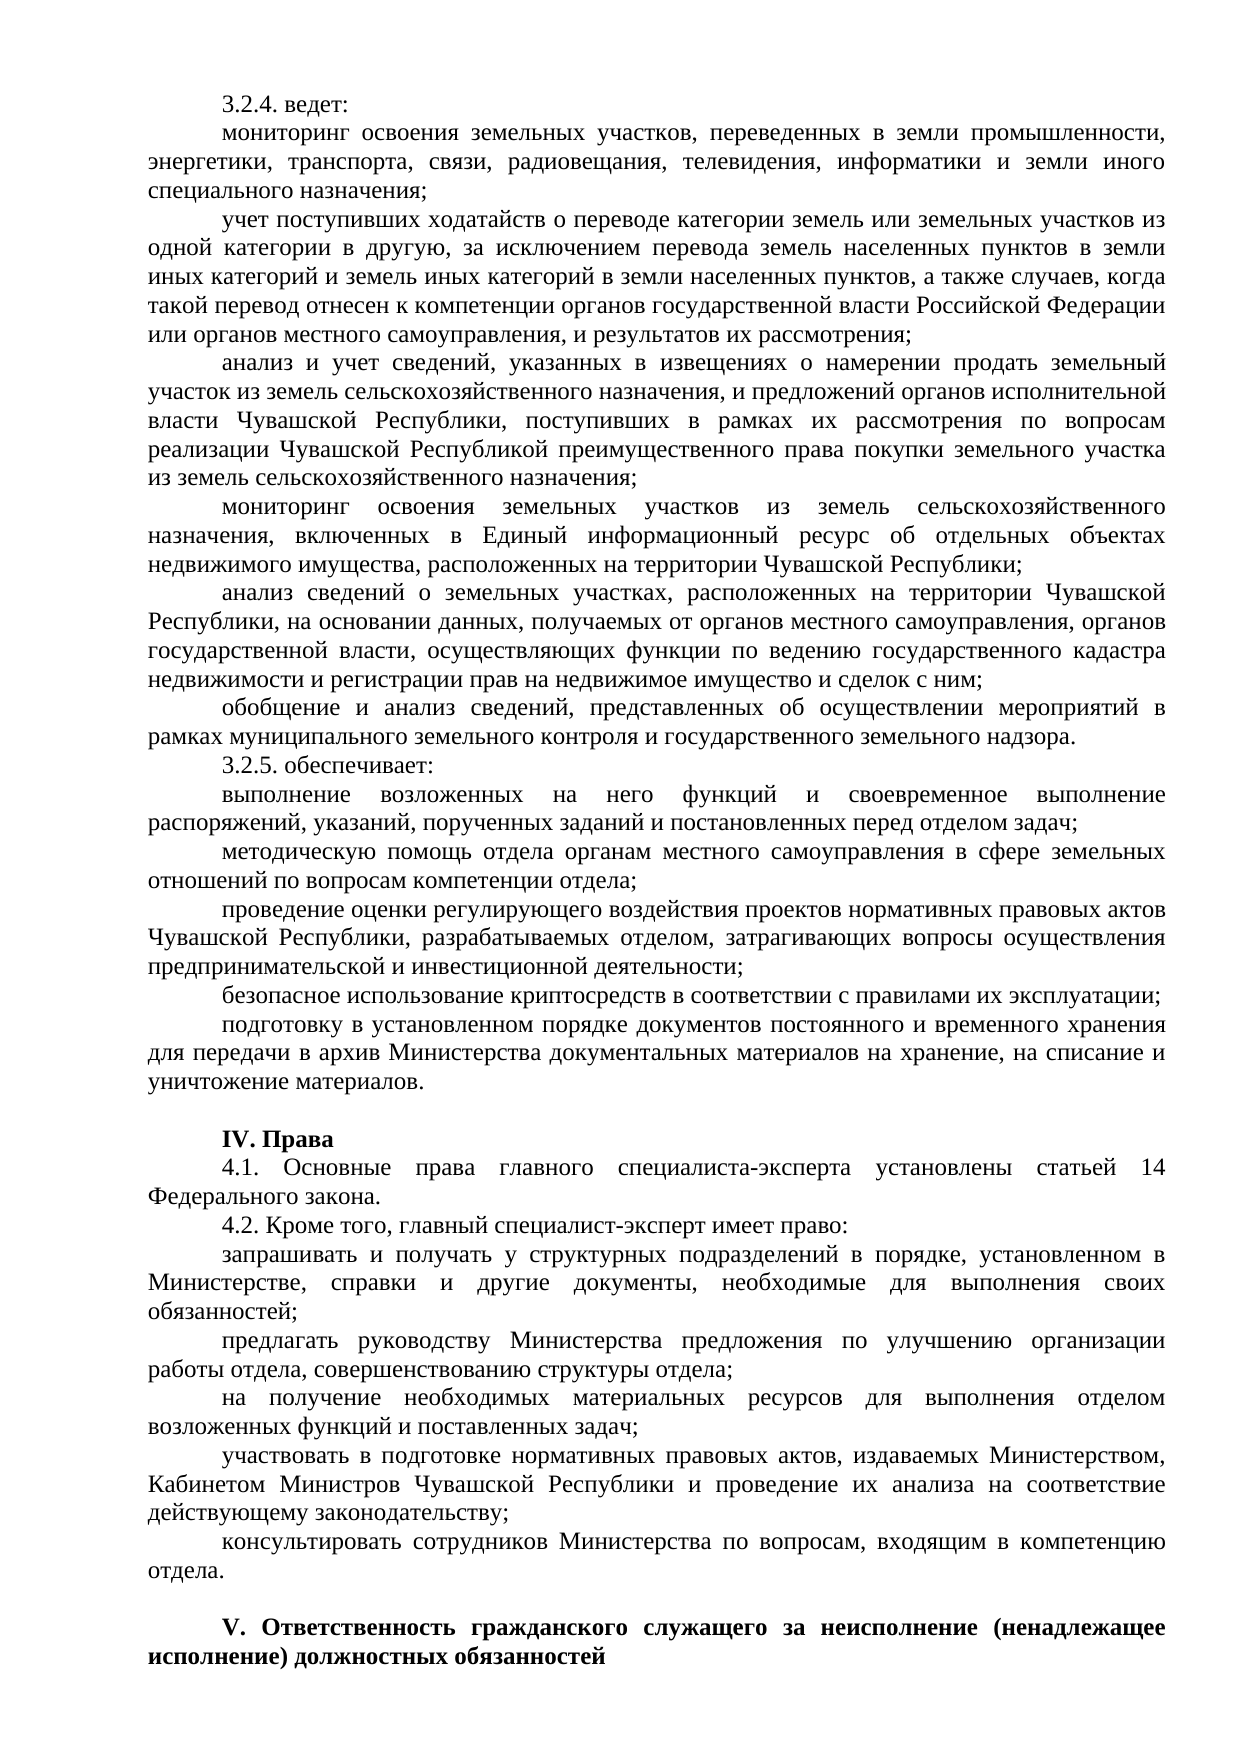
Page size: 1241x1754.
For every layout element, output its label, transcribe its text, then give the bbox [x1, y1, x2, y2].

text подготовку в установленном порядке документов постоянного и временного хранения для передачи в архив Министерства документальных материалов на хранение, на списание и уничтожение материалов. [148, 1009, 1167, 1095]
text 4.1. Основные права главного специалиста-эксперта установлены статьей 14 Федерального закона. [148, 1152, 1167, 1210]
text мониторинг освоения земельных участков из земель сельскохозяйственного назначения, включенных в Единый информационный ресурс об отдельных объектах недвижимого имущества, расположенных на территории Чувашской Республики; [148, 491, 1167, 577]
text учет поступивших ходатайств о переводе категории земель или земельных участков из одной категории в другую, за исключением перевода земель населенных пунктов в земли иных категорий и земель иных категорий в земли населенных пунктов, а также случаев, когда такой перевод отнесен к компетенции органов государственной власти Российской Федерации или органов местного самоуправления, и результатов их рассмотрения; [148, 204, 1167, 347]
text обобщение и анализ сведений, представленных об осуществлении мероприятий в рамках муниципального земельного контроля и государственного земельного надзора. [148, 692, 1167, 750]
text выполнение возложенных на него функций и своевременное выполнение распоряжений, указаний, порученных заданий и постановленных перед отделом задач; [148, 779, 1167, 836]
text V. Ответственность гражданского служащего за неисполнение (ненадлежащее исполнение) должностных обязанностей [148, 1612, 1167, 1670]
text участвовать в подготовке нормативных правовых актов, издаваемых Министерством, Кабинетом Министров Чувашской Республики и проведение их анализа на соответствие действующему законодательству; [148, 1440, 1167, 1526]
text IV. Права [148, 1124, 1167, 1152]
text запрашивать и получать у структурных подразделений в порядке, установленном в Министерстве, справки и другие документы, необходимые для выполнения своих обязанностей; [148, 1239, 1167, 1325]
text предлагать руководству Министерства предложения по улучшению организации работы отдела, совершенствованию структуры отдела; [148, 1325, 1167, 1382]
text на получение необходимых материальных ресурсов для выполнения отделом возложенных функций и поставленных задач; [148, 1382, 1167, 1440]
text 3.2.4. ведет: [148, 89, 1167, 117]
text 3.2.5. обеспечивает: [148, 750, 1167, 779]
text мониторинг освоения земельных участков, переведенных в земли промышленности, энергетики, транспорта, связи, радиовещания, телевидения, информатики и земли иного специального назначения; [148, 117, 1167, 204]
text консультировать сотрудников Министерства по вопросам, входящим в компетенцию отдела. [148, 1526, 1167, 1584]
text анализ и учет сведений, указанных в извещениях о намерении продать земельный участок из земель сельскохозяйственного назначения, и предложений органов исполнительной власти Чувашской Республики, поступивших в рамках их рассмотрения по вопросам реализации Чувашской Республикой преимущественного права покупки земельного участка из земель сельскохозяйственного назначения; [148, 347, 1167, 491]
text безопасное использование криптосредств в соответствии с правилами их эксплуатации; [148, 980, 1167, 1009]
text проведение оценки регулирующего воздействия проектов нормативных правовых актов Чувашской Республики, разрабатываемых отделом, затрагивающих вопросы осуществления предпринимательской и инвестиционной деятельности; [148, 894, 1167, 980]
text методическую помощь отдела органам местного самоуправления в сфере земельных отношений по вопросам компетенции отдела; [148, 836, 1167, 894]
text анализ сведений о земельных участках, расположенных на территории Чувашской Республики, на основании данных, получаемых от органов местного самоуправления, органов государственной власти, осуществляющих функции по ведению государственного кадастра недвижимости и регистрации прав на недвижимое имущество и сделок с ним; [148, 577, 1167, 692]
text 4.2. Кроме того, главный специалист-эксперт имеет право: [148, 1210, 1167, 1239]
